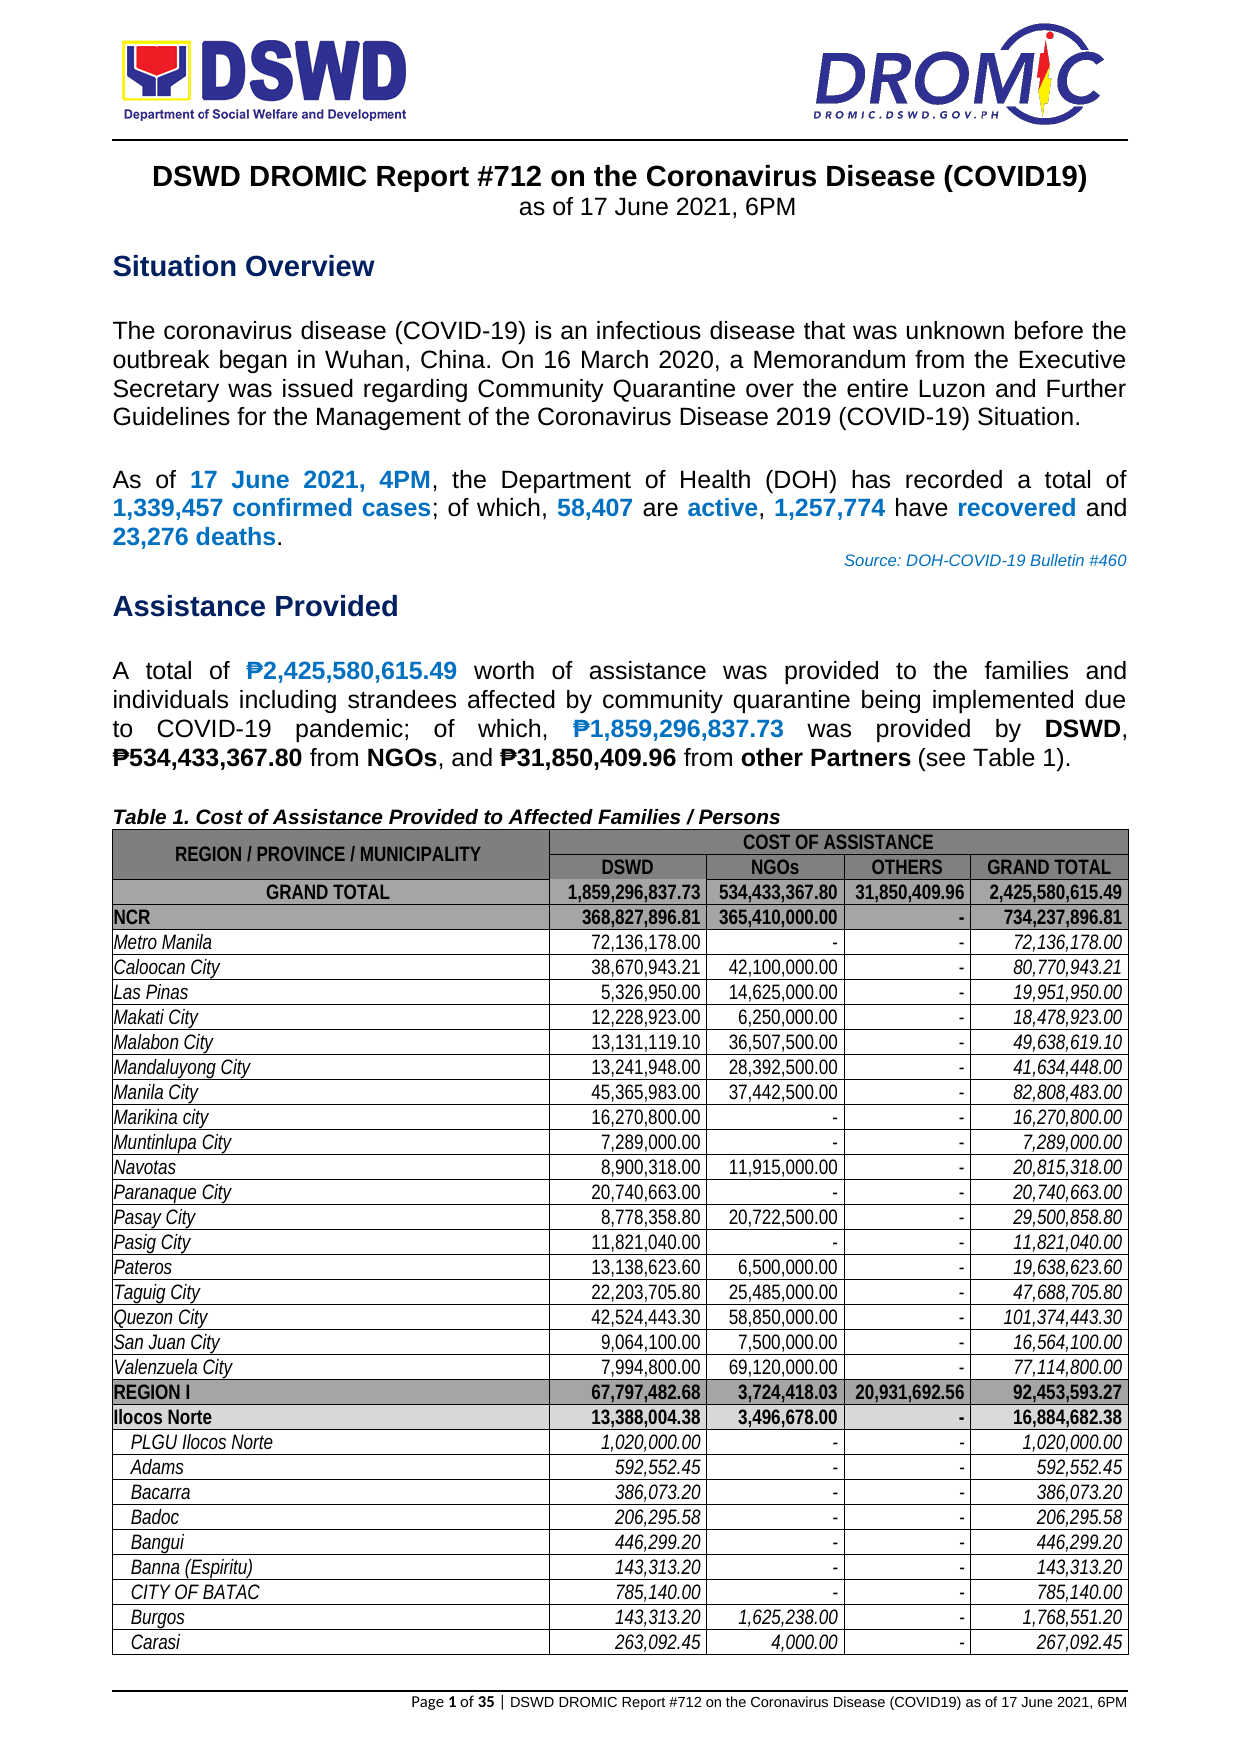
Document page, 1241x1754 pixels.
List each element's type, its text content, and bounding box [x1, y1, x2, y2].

table_cell 5,326,950.00 [550, 980, 706, 1004]
table_cell [113, 1630, 130, 1654]
table_cell REGION I [113, 1380, 549, 1404]
table_cell Bacarra [130, 1480, 549, 1504]
table_cell Taguig City [113, 1280, 549, 1304]
table_cell Navotas [113, 1155, 549, 1179]
table_cell GRAND TOTAL [971, 855, 1128, 879]
table_cell Paranaque City [113, 1180, 549, 1204]
table_cell - [845, 905, 970, 929]
table_cell Makati City [113, 1005, 549, 1029]
table_cell 36,507,500.00 [707, 1030, 844, 1054]
table_cell - [845, 1280, 970, 1304]
table_cell 58,850,000.00 [707, 1305, 844, 1329]
table_cell 9,064,100.00 [550, 1330, 706, 1354]
table_cell 1,020,000.00 [550, 1430, 706, 1454]
table_cell 16,270,800.00 [550, 1105, 706, 1129]
table_cell 8,900,318.00 [550, 1155, 706, 1179]
table_cell 67,797,482.68 [550, 1380, 706, 1404]
table_cell 13,241,948.00 [550, 1055, 706, 1079]
table_cell [113, 1480, 130, 1504]
table_cell - [845, 1080, 970, 1104]
table_cell - [845, 1555, 970, 1579]
table_cell 143,313.20 [550, 1605, 706, 1629]
table_cell - [845, 1205, 970, 1229]
table_cell 263,092.45 [550, 1630, 706, 1654]
table_cell 1,020,000.00 [971, 1430, 1128, 1454]
table_cell 12,228,923.00 [550, 1005, 706, 1029]
table_cell 3,496,678.00 [707, 1405, 844, 1429]
table_cell 6,500,000.00 [707, 1255, 844, 1279]
table_cell - [845, 1580, 970, 1604]
table_cell - [845, 1180, 970, 1204]
table_cell Malabon City [113, 1030, 549, 1054]
table_cell 72,136,178.00 [550, 930, 706, 954]
table_cell 7,994,800.00 [550, 1355, 706, 1379]
table_cell - [845, 1480, 970, 1504]
table_cell 592,552.45 [971, 1455, 1128, 1479]
table_cell 31,850,409.96 [845, 880, 970, 904]
table_cell Bangui [130, 1530, 549, 1554]
table_cell 42,100,000.00 [707, 955, 844, 979]
table_cell 8,778,358.80 [550, 1205, 706, 1229]
table_cell 38,670,943.21 [550, 955, 706, 979]
table_cell 80,770,943.21 [971, 955, 1128, 979]
table_cell 785,140.00 [971, 1580, 1128, 1604]
table_cell - [707, 1455, 844, 1479]
table_cell Valenzuela City [113, 1355, 549, 1379]
table_header COST OF ASSISTANCE [550, 830, 1128, 854]
table_cell OTHERS [845, 855, 970, 879]
table_cell Ilocos Norte [113, 1405, 549, 1429]
table_cell DSWD [550, 855, 706, 879]
table_cell Badoc [130, 1505, 549, 1529]
table_cell - [845, 1630, 970, 1654]
subtitle DSWD DROMIC Report #712 on the Coronavirus Disease (COVID19) [112, 159, 1128, 192]
table_cell 20,931,692.56 [845, 1380, 970, 1404]
table_cell - [707, 1530, 844, 1554]
table_cell PLGU Ilocos Norte [130, 1430, 549, 1454]
table_cell - [707, 1505, 844, 1529]
table_cell - [707, 1430, 844, 1454]
table_cell 7,500,000.00 [707, 1330, 844, 1354]
table_cell 49,638,619.10 [971, 1030, 1128, 1054]
table_cell 785,140.00 [550, 1580, 706, 1604]
table_cell - [707, 1580, 844, 1604]
picture [781, 23, 1133, 125]
table_cell 592,552.45 [550, 1455, 706, 1479]
table_cell [113, 1430, 130, 1454]
table_cell Pasay City [113, 1205, 549, 1229]
table_cell - [845, 1455, 970, 1479]
table_cell 143,313.20 [550, 1555, 706, 1579]
table_cell [113, 1505, 130, 1529]
table_cell - [707, 1180, 844, 1204]
table_cell 20,722,500.00 [707, 1205, 844, 1229]
table_cell - [845, 1430, 970, 1454]
table_cell 47,688,705.80 [971, 1280, 1128, 1304]
table_cell 14,625,000.00 [707, 980, 844, 1004]
table_cell NGOs [707, 855, 844, 879]
table_cell 18,478,923.00 [971, 1005, 1128, 1029]
table_cell 45,365,983.00 [550, 1080, 706, 1104]
table_cell - [845, 955, 970, 979]
table_cell 368,827,896.81 [550, 905, 706, 929]
picture [112, 37, 416, 125]
table_cell GRAND TOTAL [113, 880, 549, 904]
table_cell 11,821,040.00 [971, 1230, 1128, 1254]
table_cell Metro Manila [113, 930, 549, 954]
table_cell 446,299.20 [550, 1530, 706, 1554]
table_cell Banna (Espiritu) [130, 1555, 549, 1579]
table_cell 13,131,119.10 [550, 1030, 706, 1054]
table_cell - [845, 1355, 970, 1379]
table_cell Muntinlupa City [113, 1130, 549, 1154]
table_cell - [845, 1505, 970, 1529]
table_cell Mandaluyong City [113, 1055, 549, 1079]
text As of 17 June 2021, 4PM, the Department of Health (DOH) has recorded a total of 1,339,457 confirmed cases; of which, 58,407 are active, 1,257,774 have recovered and 23,276 deaths. [112, 464, 1128, 551]
table_cell 3,724,418.03 [707, 1380, 844, 1404]
table_cell - [707, 930, 844, 954]
table_cell 16,270,800.00 [971, 1105, 1128, 1129]
table_cell 69,120,000.00 [707, 1355, 844, 1379]
table_cell 20,740,663.00 [550, 1180, 706, 1204]
table_cell 41,634,448.00 [971, 1055, 1128, 1079]
table_cell 92,453,593.27 [971, 1380, 1128, 1404]
table_cell 7,289,000.00 [971, 1130, 1128, 1154]
table_cell Las Pinas [113, 980, 549, 1004]
table_cell - [707, 1480, 844, 1504]
table_cell Pateros [113, 1255, 549, 1279]
table_cell [113, 1605, 130, 1629]
text Assistance Provided [112, 589, 1128, 623]
table_cell 19,638,623.60 [971, 1255, 1128, 1279]
table_cell - [845, 1605, 970, 1629]
table_cell - [707, 1555, 844, 1579]
table_cell 734,237,896.81 [971, 905, 1128, 929]
table_cell 25,485,000.00 [707, 1280, 844, 1304]
text Source: DOH-COVID-19 Bulletin #460 [112, 551, 1128, 570]
table_cell Pasig City [113, 1230, 549, 1254]
table_cell 206,295.58 [550, 1505, 706, 1529]
table_cell San Juan City [113, 1330, 549, 1354]
table_cell 6,250,000.00 [707, 1005, 844, 1029]
table_cell Carasi [130, 1630, 549, 1654]
table_cell 4,000.00 [707, 1630, 844, 1654]
table_cell 7,289,000.00 [550, 1130, 706, 1154]
table_cell 13,388,004.38 [550, 1405, 706, 1429]
table_cell 365,410,000.00 [707, 905, 844, 929]
table_cell 72,136,178.00 [971, 930, 1128, 954]
table_cell 16,564,100.00 [971, 1330, 1128, 1354]
table_cell 267,092.45 [971, 1630, 1128, 1654]
table_cell 386,073.20 [550, 1480, 706, 1504]
table_cell 20,740,663.00 [971, 1180, 1128, 1204]
table_cell [113, 1580, 130, 1604]
table_cell 11,915,000.00 [707, 1155, 844, 1179]
table_cell - [845, 1230, 970, 1254]
text Situation Overview [112, 249, 1128, 282]
table_cell 16,884,682.38 [971, 1405, 1128, 1429]
table_cell 143,313.20 [971, 1555, 1128, 1579]
table_cell - [845, 1330, 970, 1354]
table_cell 42,524,443.30 [550, 1305, 706, 1329]
table_cell - [845, 1305, 970, 1329]
table_cell NCR [113, 905, 549, 929]
text The coronavirus disease (COVID-19) is an infectious disease that was unknown before the outbreak began in Wuhan, China. On 16 March 2020, a Memorandum from the Executive Secretary was issued regarding Community Quarantine over the entire Luzon and Further Guidelines for the Management of the Coronavirus Disease 2019 (COVID-19) Situation. [112, 316, 1128, 431]
table_cell - [707, 1130, 844, 1154]
table_cell 2,425,580,615.49 [971, 880, 1128, 904]
table_cell Adams [130, 1455, 549, 1479]
table_cell 82,808,483.00 [971, 1080, 1128, 1104]
table_cell CITY OF BATAC [130, 1580, 549, 1604]
table_cell 101,374,443.30 [971, 1305, 1128, 1329]
table_cell [113, 1455, 130, 1479]
table_cell - [845, 1030, 970, 1054]
text A total of ₱2,425,580,615.49 worth of assistance was provided to the families and individuals including strandees affected by community quarantine being implemented due to COVID-19 pandemic; of which, ₱1,859,296,837.73 was provided by DSWD, ₱534,433,367.80 from NGOs, and ₱31,850,409.96 from other Partners (see Table 1). [112, 656, 1128, 771]
table_cell 206,295.58 [971, 1505, 1128, 1529]
table_cell 28,392,500.00 [707, 1055, 844, 1079]
table_cell 534,433,367.80 [707, 880, 844, 904]
text as of 17 June 2021, 6PM [187, 192, 1128, 221]
table_cell Burgos [130, 1605, 549, 1629]
table_header REGION / PROVINCE / MUNICIPALITY [113, 830, 549, 879]
table_cell - [707, 1230, 844, 1254]
table_cell - [845, 1530, 970, 1554]
table_cell 22,203,705.80 [550, 1280, 706, 1304]
table_cell Quezon City [113, 1305, 549, 1329]
table_cell 19,951,950.00 [971, 980, 1128, 1004]
table_cell 77,114,800.00 [971, 1355, 1128, 1379]
table_cell - [845, 1005, 970, 1029]
table_cell - [845, 1055, 970, 1079]
table_cell 37,442,500.00 [707, 1080, 844, 1104]
table_cell 446,299.20 [971, 1530, 1128, 1554]
table_cell [113, 1555, 130, 1579]
table_cell 1,768,551.20 [971, 1605, 1128, 1629]
table_cell Manila City [113, 1080, 549, 1104]
table_cell 29,500,858.80 [971, 1205, 1128, 1229]
table_cell 386,073.20 [971, 1480, 1128, 1504]
table_cell - [707, 1105, 844, 1129]
table_cell - [845, 1155, 970, 1179]
table_cell - [845, 1405, 970, 1429]
table_cell Caloocan City [113, 955, 549, 979]
table_cell - [845, 1105, 970, 1129]
table_cell - [845, 980, 970, 1004]
table_cell - [845, 1130, 970, 1154]
text Table 1. Cost of Assistance Provided to Affected Families / Persons [112, 805, 1128, 829]
table_cell 1,859,296,837.73 [550, 879, 706, 904]
table_cell 1,625,238.00 [707, 1605, 844, 1629]
table_cell - [845, 930, 970, 954]
table_cell [113, 1530, 130, 1554]
table_cell Marikina city [113, 1105, 549, 1129]
table_cell 20,815,318.00 [971, 1155, 1128, 1179]
table_cell - [845, 1255, 970, 1279]
table_cell 11,821,040.00 [550, 1230, 706, 1254]
table_cell 13,138,623.60 [550, 1255, 706, 1279]
